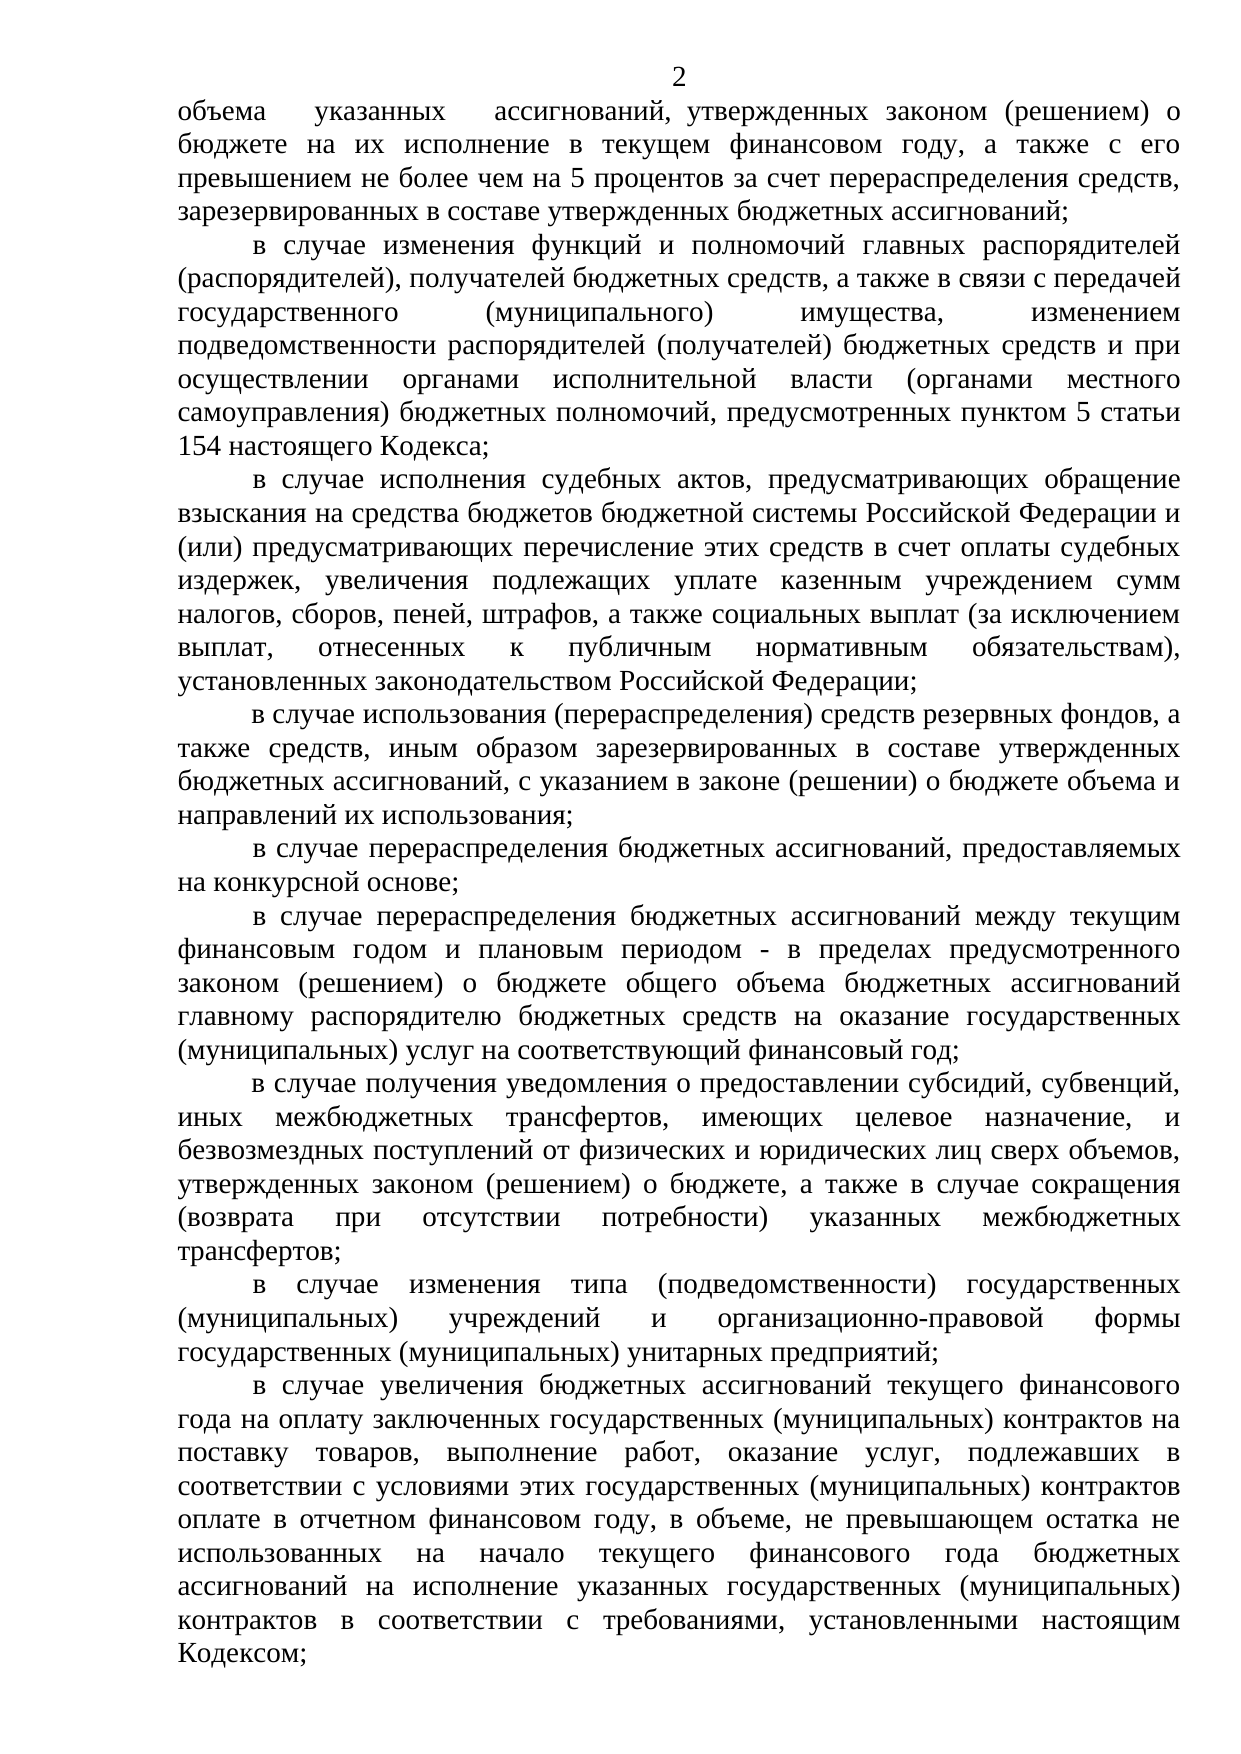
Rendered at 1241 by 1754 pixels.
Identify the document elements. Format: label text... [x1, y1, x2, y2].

text в случае увеличения бюджетных ассигнований текущего финансового года на оплату заключенных государственных (муниципальных) контрактов на поставку товаров, выполнение работ, оказание услуг, подлежавших в соответствии с условиями этих государственных (муниципальных) контрактов оплате в отчетном финансовом году, в объеме, не превышающем остатка не использованных на начало текущего финансового года бюджетных ассигнований на исполнение указанных государственных (муниципальных) контрактов в соответствии с требованиями, установленными настоящим Кодексом; [177, 1367, 1181, 1669]
text в случае получения уведомления о предоставлении субсидий, субвенций, иных межбюджетных трансфертов, имеющих целевое назначение, и безвозмездных поступлений от физических и юридических лиц сверх объемов, утвержденных законом (решением) о бюджете, а также в случае сокращения (возврата при отсутствии потребности) указанных межбюджетных трансфертов; [177, 1065, 1181, 1267]
text в случае использования (перераспределения) средств резервных фондов, а также средств, иным образом зарезервированных в составе утвержденных бюджетных ассигнований, с указанием в законе (решении) о бюджете объема и направлений их использования; [177, 696, 1181, 831]
text в случае изменения типа (подведомственности) государственных (муниципальных) учреждений и организационно-правовой формы государственных (муниципальных) унитарных предприятий; [177, 1267, 1181, 1367]
text в случае перераспределения бюджетных ассигнований, предоставляемых на конкурсной основе; [177, 831, 1181, 898]
text в случае перераспределения бюджетных ассигнований между текущим финансовым годом и плановым периодом - в пределах предусмотренного законом (решением) о бюджете общего объема бюджетных ассигнований главному распорядителю бюджетных средств на оказание государственных (муниципальных) услуг на соответствующий финансовый год; [177, 898, 1181, 1065]
text в случае исполнения судебных актов, предусматривающих обращение взыскания на средства бюджетов бюджетной системы Российской Федерации и (или) предусматривающих перечисление этих средств в счет оплаты судебных издержек, увеличения подлежащих уплате казенным учреждением сумм налогов, сборов, пеней, штрафов, а также социальных выплат (за исключением выплат, отнесенных к публичным нормативным обязательствам), установленных законодательством Российской Федерации; [177, 462, 1181, 696]
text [177, 93, 1181, 227]
text в случае изменения функций и полномочий главных распорядителей (распорядителей), получателей бюджетных средств, а также в связи с передачей государственного (муниципального) имущества, изменением подведомственности распорядителей (получателей) бюджетных средств и при осуществлении органами исполнительной власти (органами местного самоуправления) бюджетных полномочий, предусмотренных пунктом 5 статьи 154 настоящего Кодекса; [177, 227, 1181, 462]
